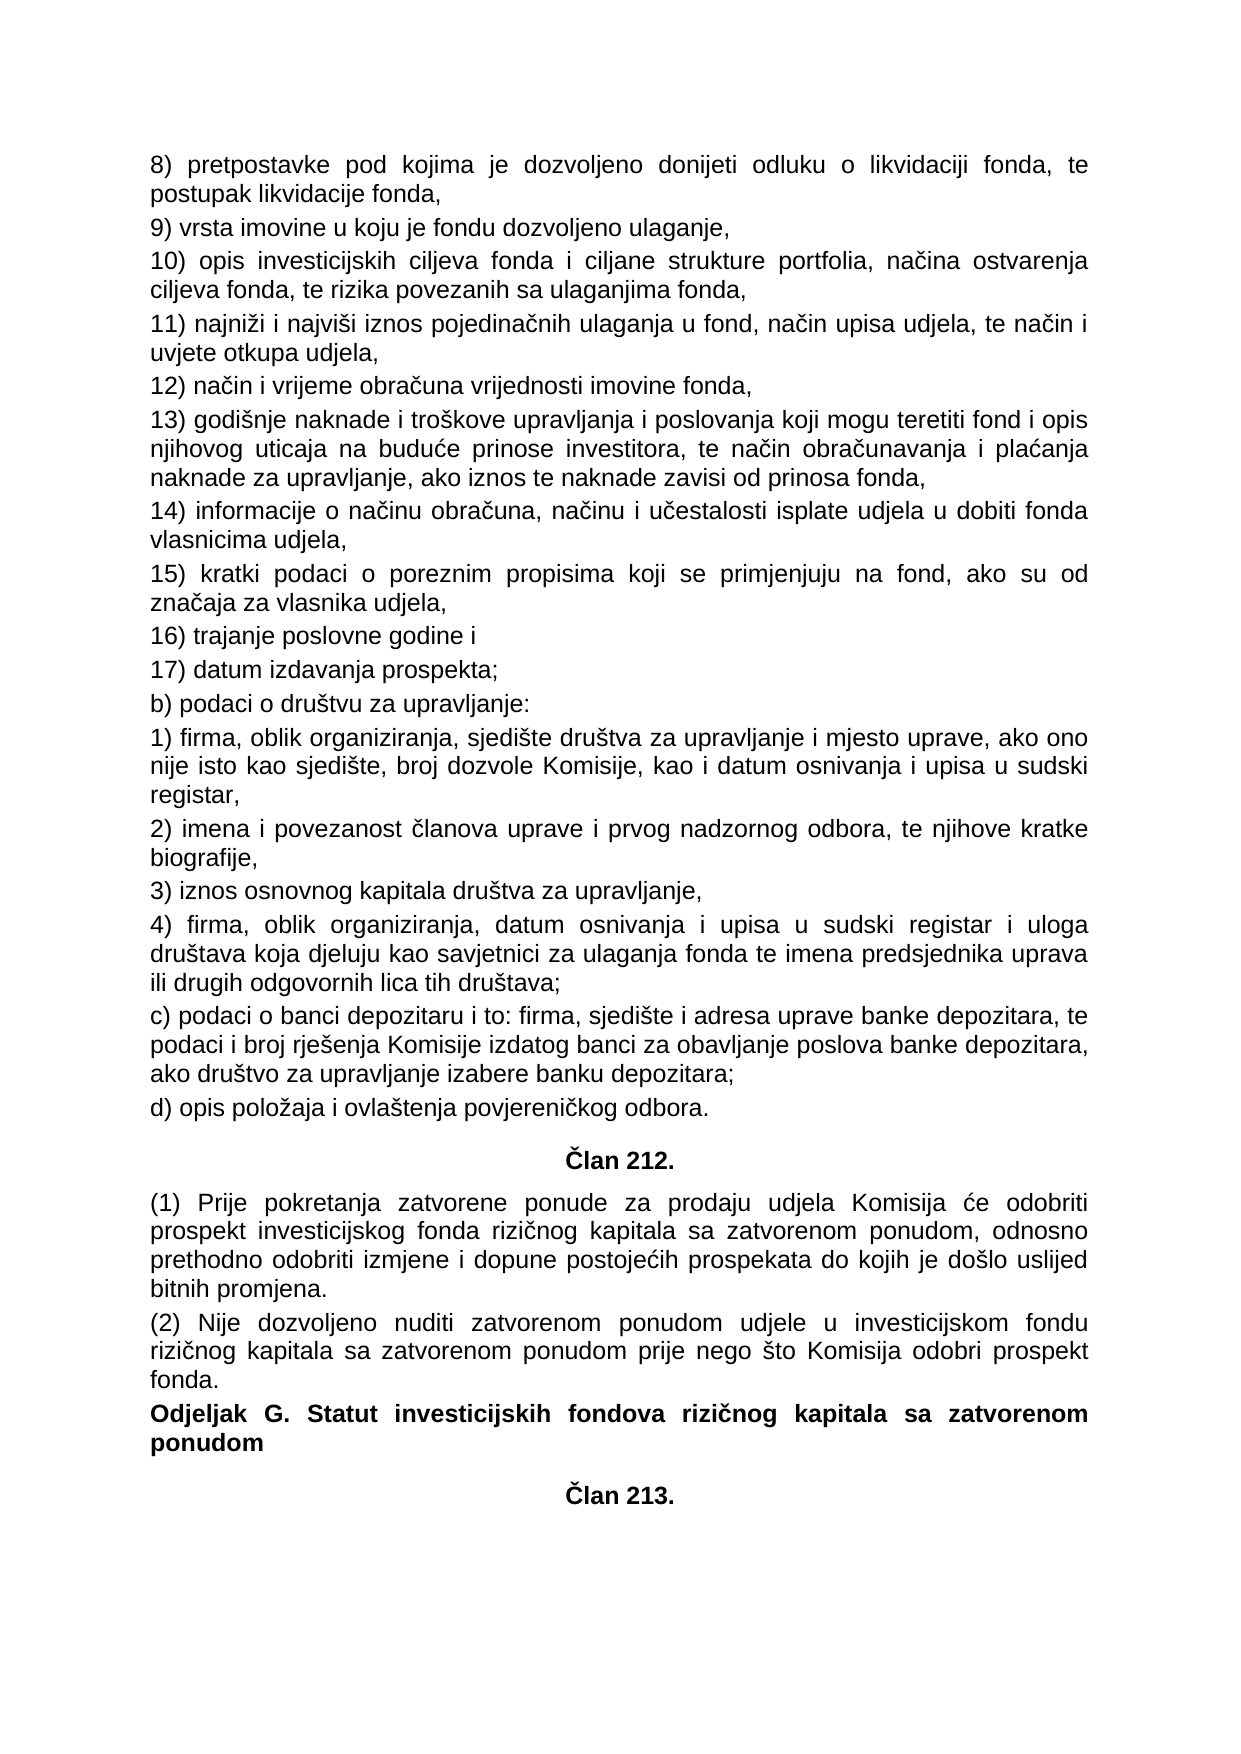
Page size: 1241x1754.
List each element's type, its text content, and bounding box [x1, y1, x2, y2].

text (2) Nije dozvoljeno nuditi zatvorenom ponudom udjele u investicijskom fondu rizičnog kapitala sa zatvorenom ponudom prije nego što Komisija odobri prospekt fonda. [150, 1307, 1090, 1394]
text 17) datum izdavanja prospekta; [150, 655, 1090, 684]
text 3) iznos osnovnog kapitala društva za upravljanje, [150, 876, 1090, 905]
text 9) vrsta imovine u koju je fondu dozvoljeno ulaganje, [150, 212, 1090, 241]
text b) podaci o društvu za upravljanje: [150, 689, 1090, 717]
text 8) pretpostavke pod kojima je dozvoljeno donijeti odluku o likvidaciji fonda, te postupak likvidacije fonda, [150, 150, 1090, 207]
text 1) firma, oblik organiziranja, sjedište društva za upravljanje i mjesto uprave, ako ono nije isto kao sjedište, broj dozvole Komisije, kao i datum osnivanja i upisa u sudski registar, [150, 722, 1090, 809]
text Član 213. [150, 1481, 1090, 1510]
text 12) način i vrijeme obračuna vrijednosti imovine fonda, [150, 371, 1090, 400]
text 2) imena i povezanost članova uprave i prvog nadzornog odbora, te njihove kratke biografije, [150, 814, 1090, 871]
text 13) godišnje naknade i troškove upravljanja i poslovanja koji mogu teretiti fond i opis njihovog uticaja na buduće prinose investitora, te način obračunavanja i plaćanja naknade za upravljanje, ako iznos te naknade zavisi od prinosa fonda, [150, 405, 1090, 491]
text 10) opis investicijskih ciljeva fonda i ciljane strukture portfolia, načina ostvarenja ciljeva fonda, te rizika povezanih sa ulaganjima fonda, [150, 246, 1090, 304]
text 16) trajanje poslovne godine i [150, 621, 1090, 650]
text Odjeljak G. Statut investicijskih fondova rizičnog kapitala sa zatvorenom ponudom [150, 1399, 1090, 1456]
text (1) Prije pokretanja zatvorene ponude za prodaju udjela Komisija će odobriti prospekt investicijskog fonda rizičnog kapitala sa zatvorenom ponudom, odnosno prethodno odobriti izmjene i dopune postojećih prospekata do kojih je došlo uslijed bitnih promjena. [150, 1187, 1090, 1302]
text d) opis položaja i ovlaštenja povjereničkog odbora. [150, 1092, 1090, 1121]
text 11) najniži i najviši iznos pojedinačnih ulaganja u fond, način upisa udjela, te način i uvjete otkupa udjela, [150, 309, 1090, 366]
text 4) firma, oblik organiziranja, datum osnivanja i upisa u sudski registar i uloga društava koja djeluju kao savjetnici za ulaganja fonda te imena predsjednika uprava ili drugih odgovornih lica tih društava; [150, 910, 1090, 996]
text 14) informacije o načinu obračuna, načinu i učestalosti isplate udjela u dobiti fonda vlasnicima udjela, [150, 496, 1090, 554]
text 15) kratki podaci o poreznim propisima koji se primjenjuju na fond, ako su od značaja za vlasnika udjela, [150, 559, 1090, 616]
text Član 212. [150, 1146, 1090, 1175]
text c) podaci o banci depozitaru i to: firma, sjedište i adresa uprave banke depozitara, te podaci i broj rješenja Komisije izdatog banci za obavljanje poslova banke depozitara, ako društvo za upravljanje izabere banku depozitara; [150, 1001, 1090, 1087]
